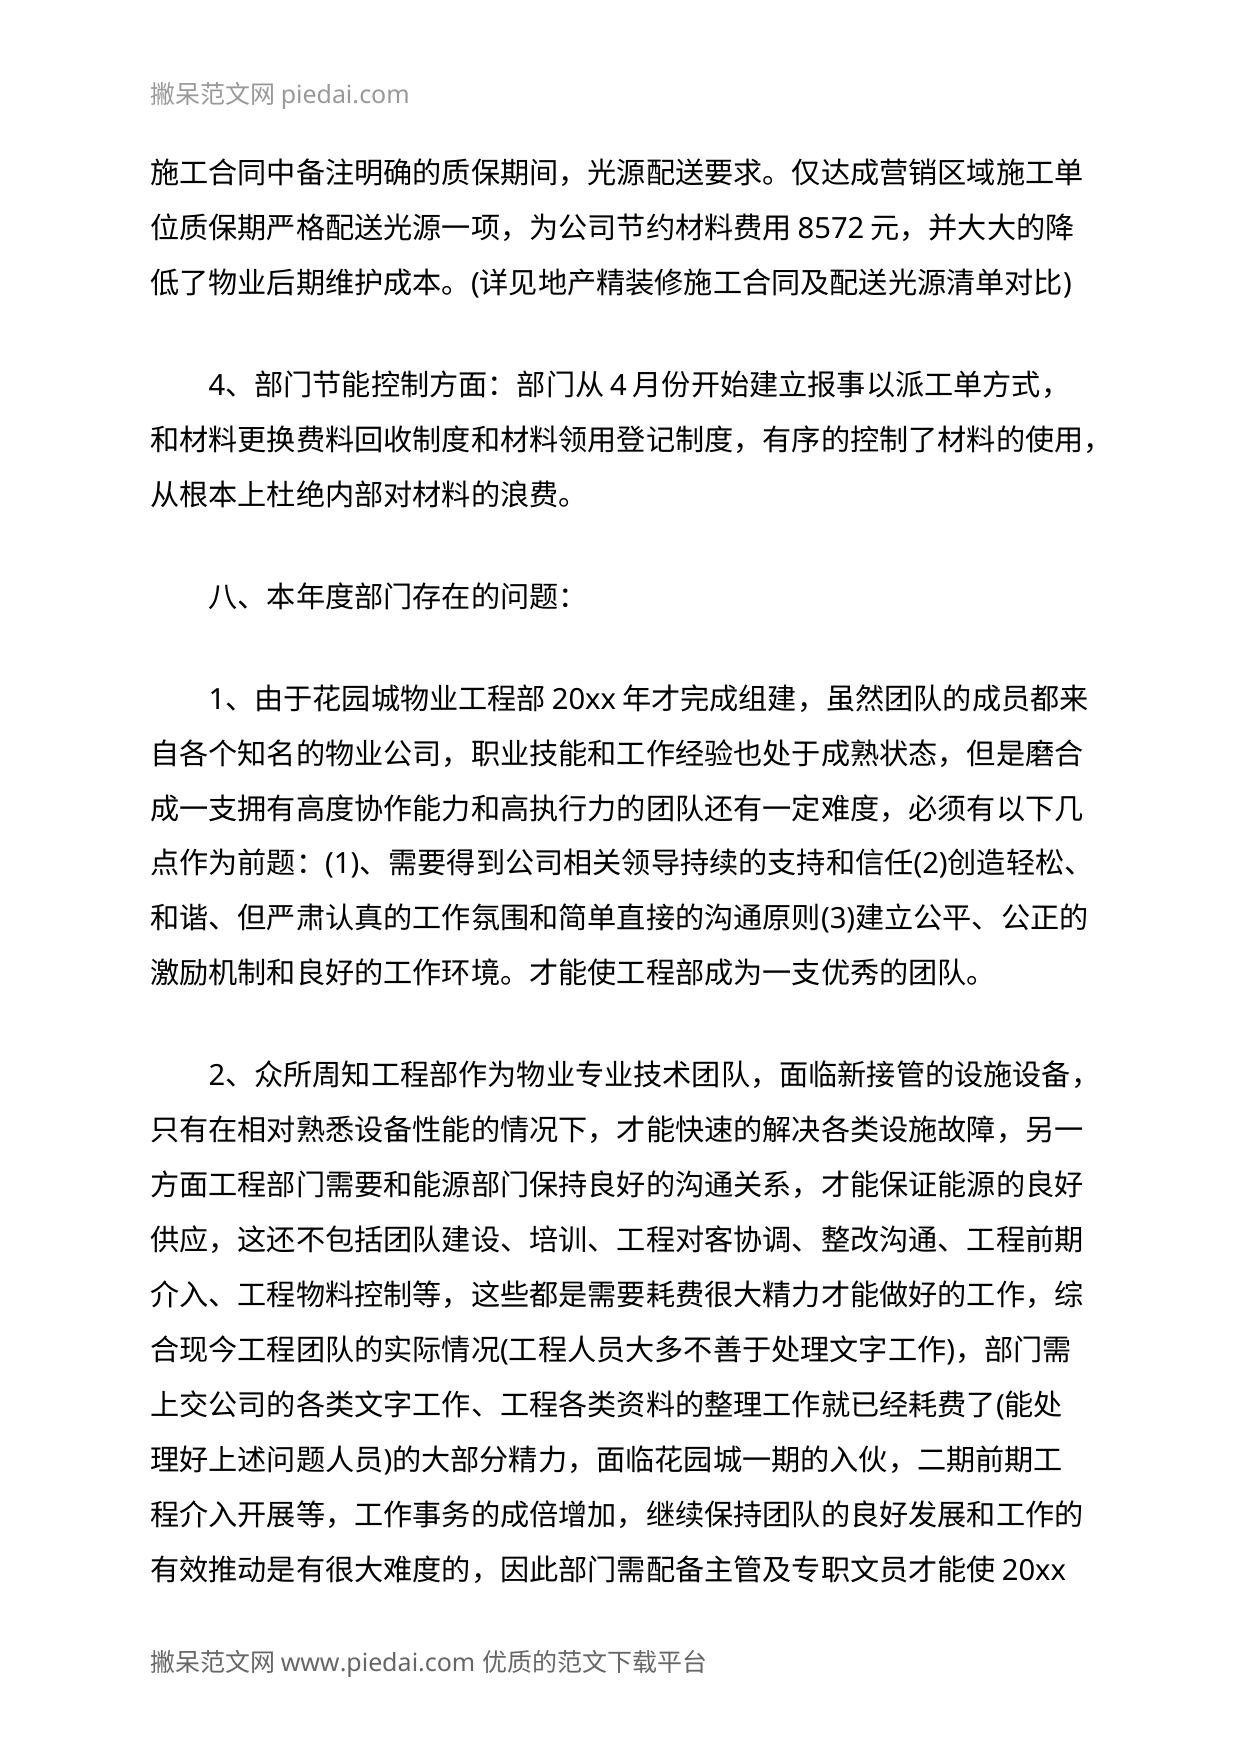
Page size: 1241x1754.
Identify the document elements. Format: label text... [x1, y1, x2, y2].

text 八、本年度部门存在的问题： [150, 573, 1090, 616]
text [150, 1052, 1090, 1589]
text 4、部门节能控制方面：部门从4月份开始建立报事以派工单方式，和材料更换费料回收制度和材料领用登记制度，有序的控制了材料的使用，从根本上杜绝内部对材料的浪费。 [150, 362, 1090, 514]
text 1、由于花园城物业工程部20xx年才完成组建，虽然团队的成员都来自各个知名的物业公司，职业技能和工作经验也处于成熟状态，但是磨合成一支拥有高度协作能力和高执行力的团队还有一定难度，必须有以下几点作为前题：(1)、需要得到公司相关领导持续的支持和信任(2)创造轻松、和谐、但严肃认真的工作氛围和简单直接的沟通原则(3)建立公平、公正的激励机制和良好的工作环境。才能使工程部成为一支优秀的团队。 [150, 675, 1090, 992]
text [150, 150, 1090, 302]
